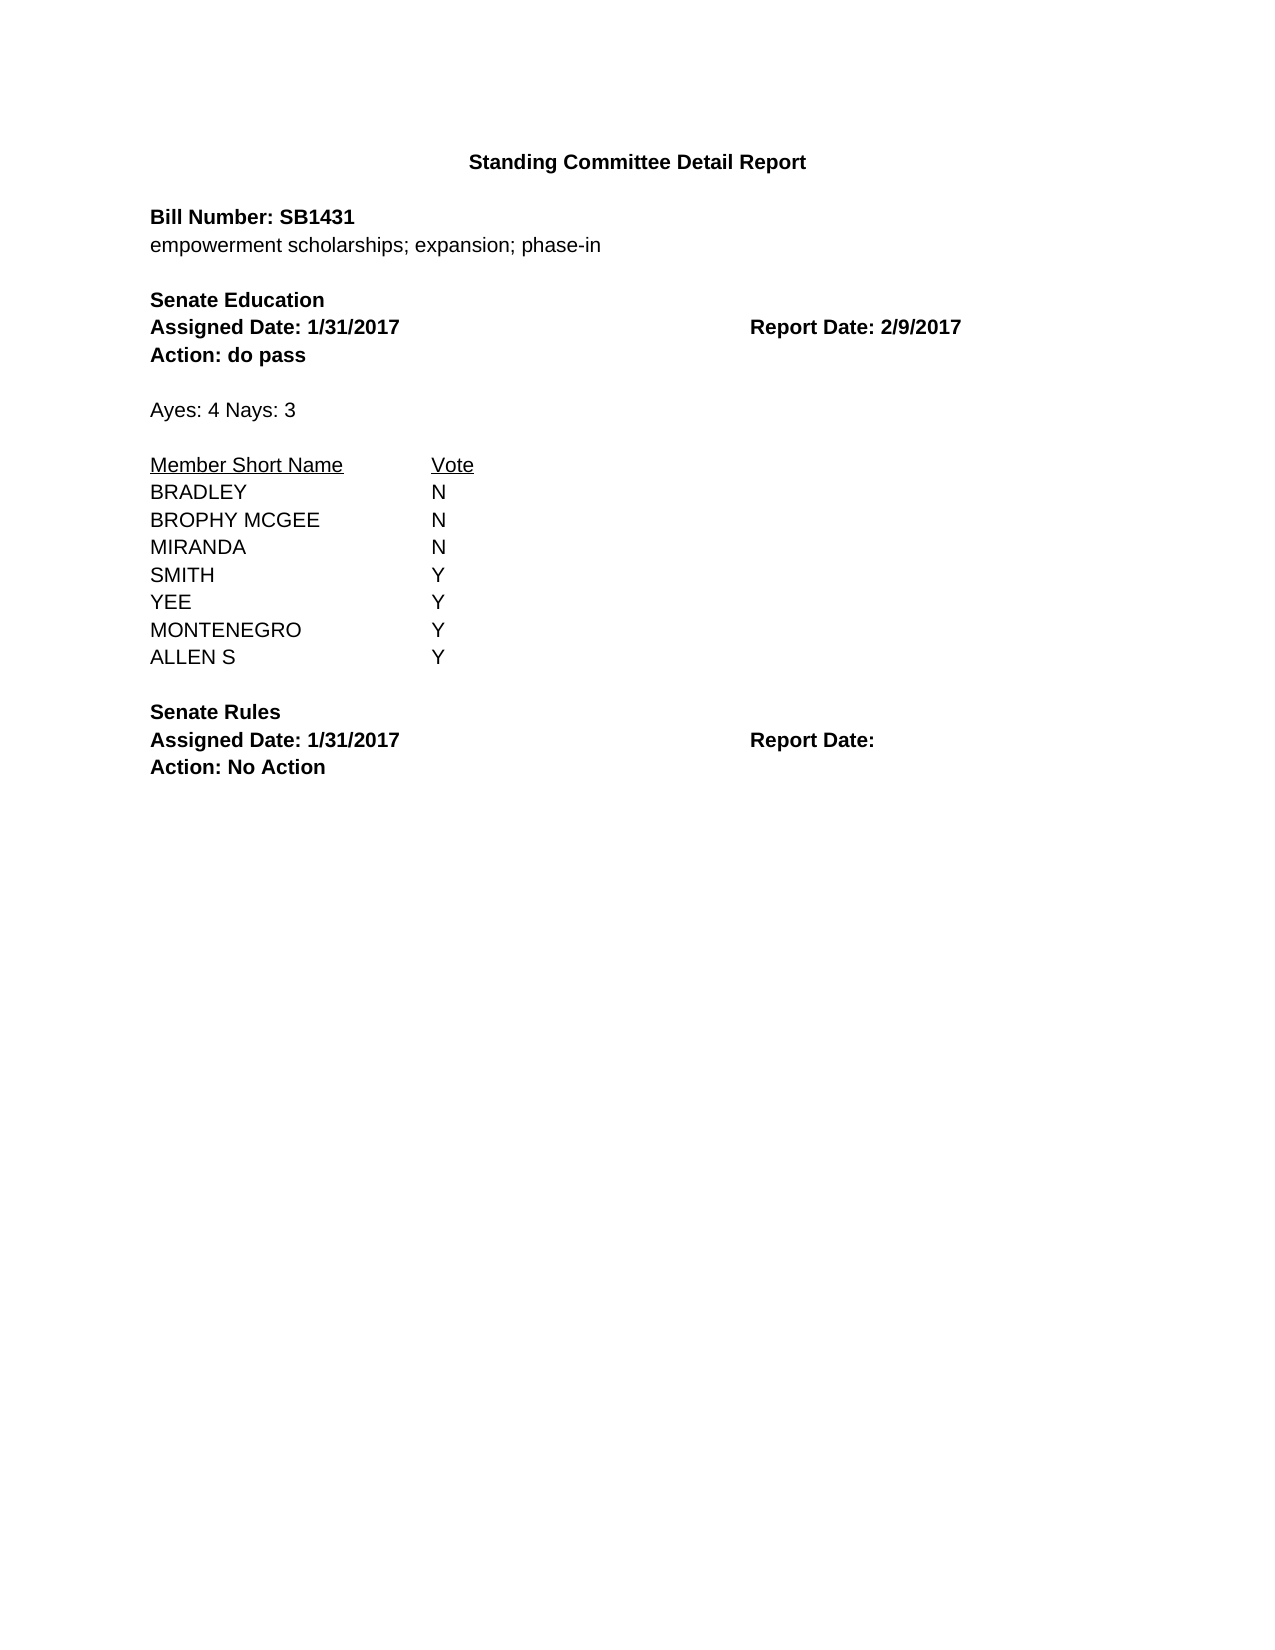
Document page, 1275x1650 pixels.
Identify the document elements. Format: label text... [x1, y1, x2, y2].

text Action: do pass [150, 342, 1125, 366]
text Member Short Name Vote [150, 452, 1125, 476]
text MONTENEGRO Y [150, 617, 1125, 641]
text Standing Committee Detail Report [150, 150, 1125, 174]
text empowerment scholarships; expansion; phase-in [150, 232, 1125, 256]
text YEE Y [150, 590, 1125, 614]
text Assigned Date: 1/31/2017 Report Date: 2/9/2017 [150, 315, 1125, 339]
text Bill Number: SB1431 [150, 205, 1125, 229]
text BROPHY MCGEE N [150, 507, 1125, 531]
text Assigned Date: 1/31/2017 Report Date: [150, 727, 1125, 751]
text Action: No Action [150, 755, 1125, 779]
text Ayes: 4 Nays: 3 [150, 397, 1125, 421]
text ALLEN S Y [150, 645, 1125, 669]
text Senate Rules [150, 700, 1125, 724]
text Senate Education [150, 287, 1125, 311]
text MIRANDA N [150, 535, 1125, 559]
text BRADLEY N [150, 480, 1125, 504]
text SMITH Y [150, 562, 1125, 586]
